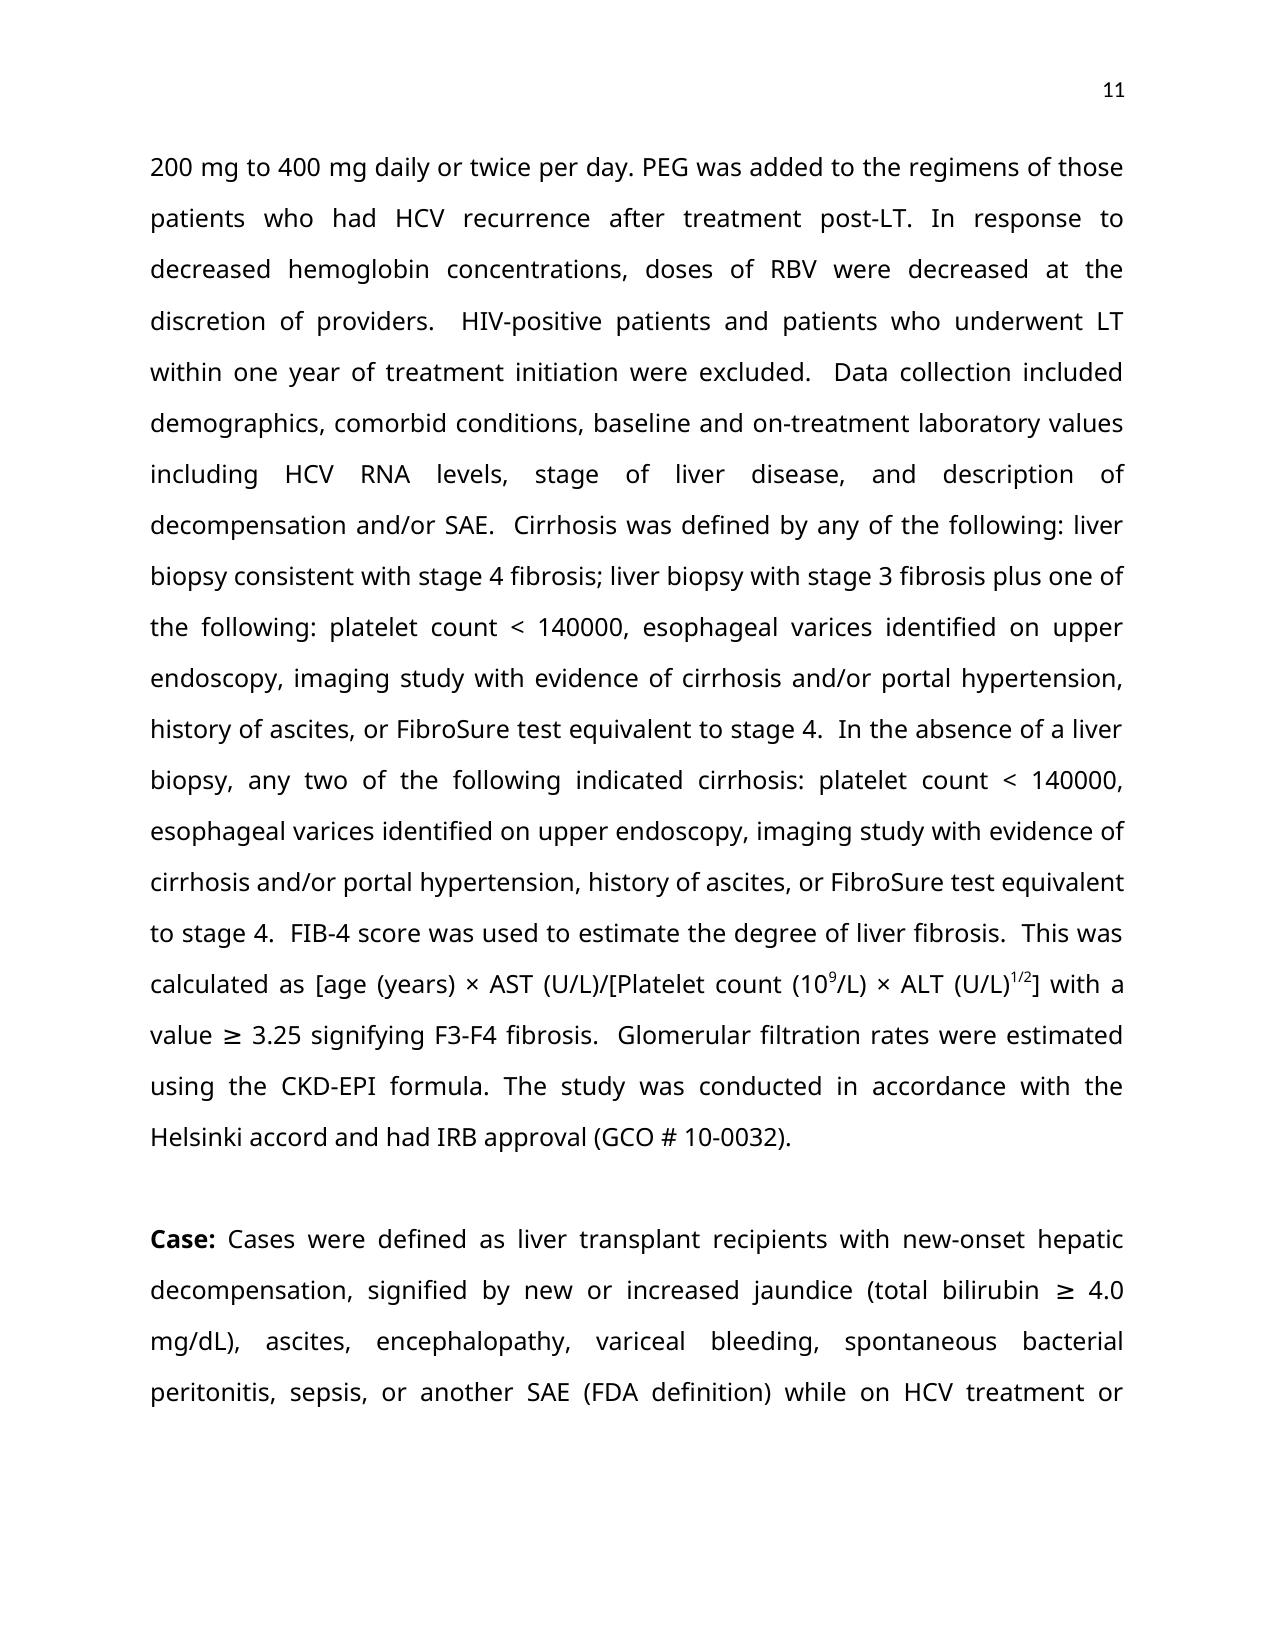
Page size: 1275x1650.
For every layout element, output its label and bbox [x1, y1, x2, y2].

text [150, 1222, 1125, 1409]
text [150, 150, 1125, 1154]
